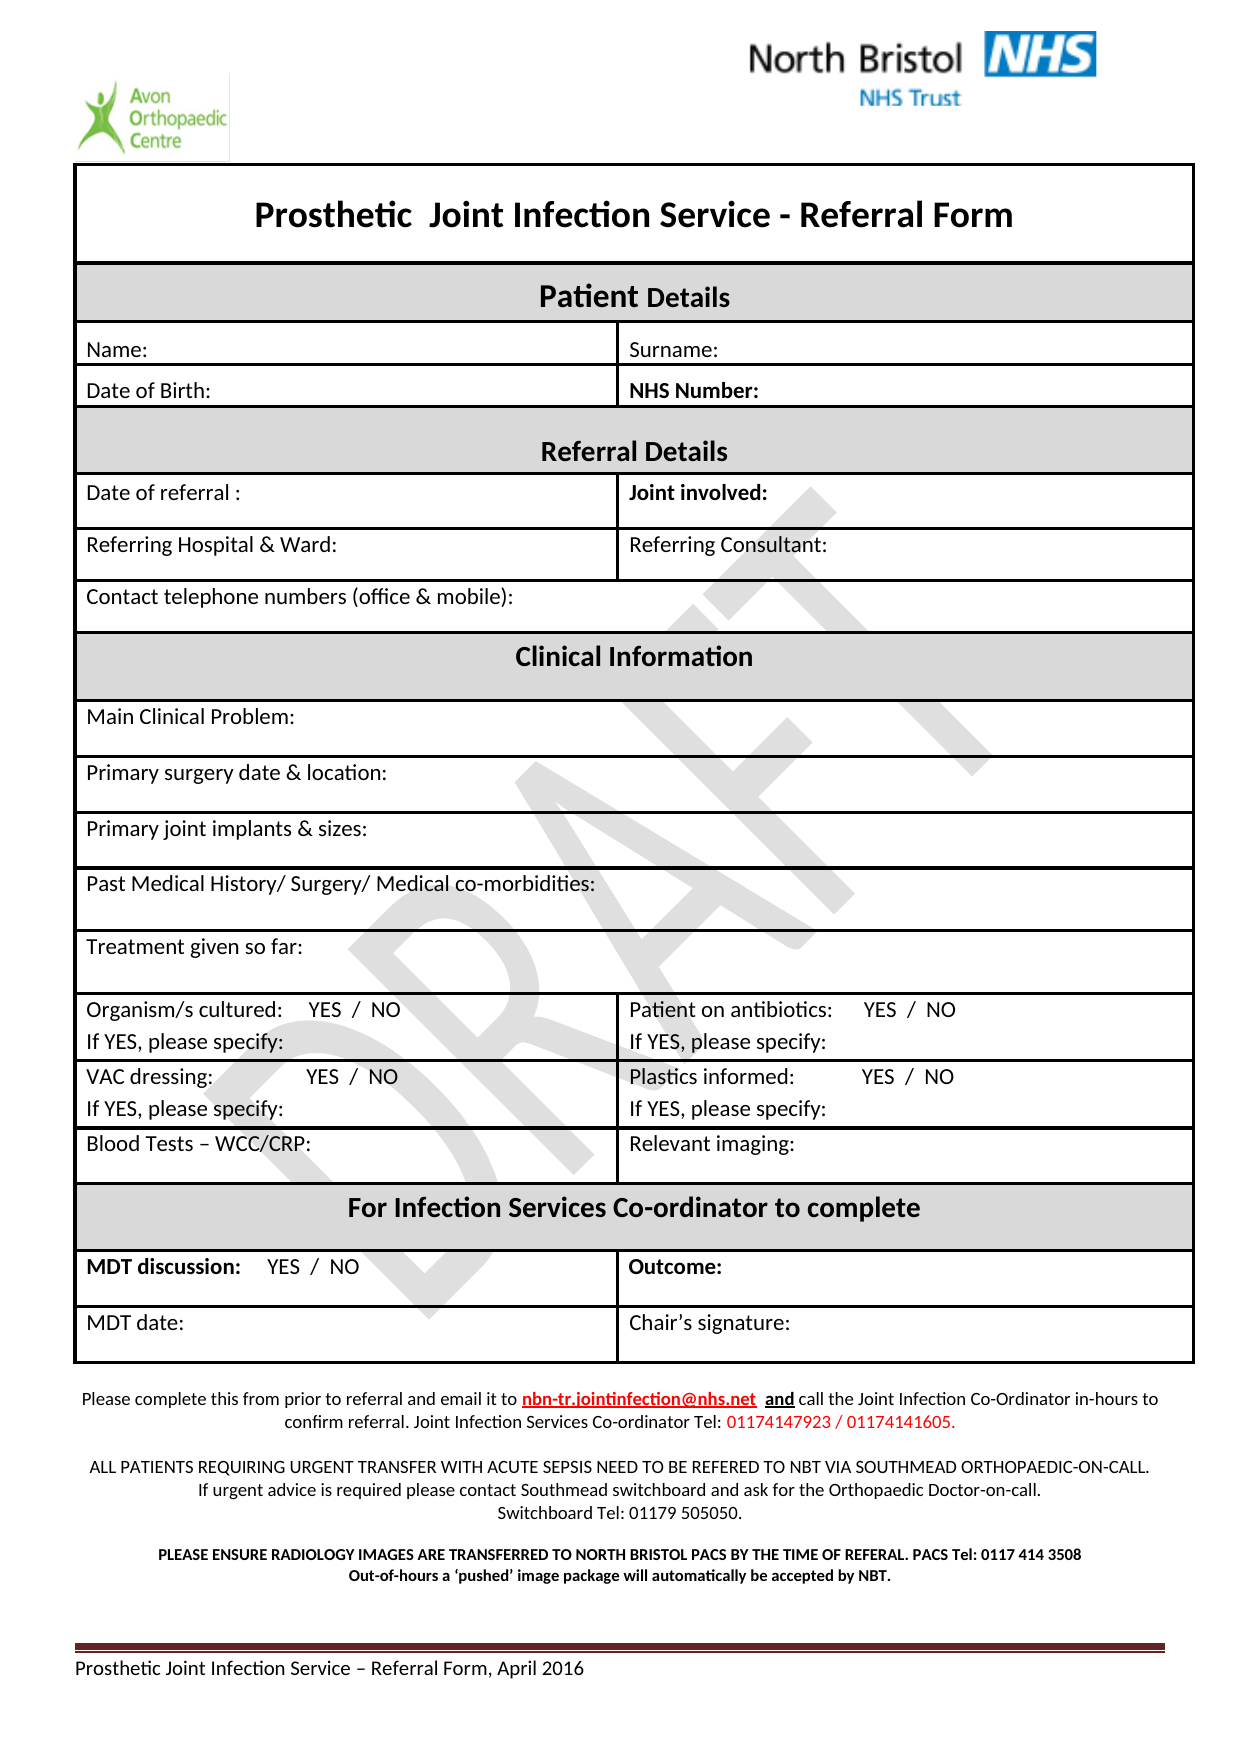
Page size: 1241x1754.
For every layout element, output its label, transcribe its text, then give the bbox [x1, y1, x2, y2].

table_cell Primary surgery date & location: [77, 758, 1192, 811]
table_cell Outcome: [619, 1252, 1192, 1305]
table_cell Patient Details [77, 265, 1192, 320]
table_cell Primary joint implants & sizes: [77, 814, 618, 866]
table_cell Referral Details [77, 408, 1192, 472]
table_cell [618, 870, 1192, 929]
table_cell Past Medical History/ Surgery/ Medical co-morbidities: [77, 870, 618, 929]
text Please complete this from prior to referral and email it to nbn-tr.jointinfection@nhs.net and call the Joint Infection Co-Ordinator in-hours to confirm referral. Joint Infection Services Co-ordinator Tel: 01174147923 / 01174141605. [75, 1387, 1165, 1433]
table_cell Surname: [619, 323, 1192, 363]
table_cell [618, 932, 1192, 992]
picture [75, 73, 231, 163]
table_cell MDT date: [77, 1308, 616, 1361]
table_cell Chair’s signature: [619, 1308, 1192, 1361]
table_cell For Infection Services Co-ordinator to complete [77, 1185, 1192, 1249]
text PLEASE ENSURE RADIOLOGY IMAGES ARE TRANSFERRED TO NORTH BRISTOL PACS BY THE TIME OF REFERAL. PACS Tel: 0117 414 3508 [75, 1545, 1165, 1565]
table_cell Date of Birth: [77, 366, 616, 404]
table_cell NHS Number: [619, 366, 1192, 404]
table_cell Plastics informed: YES / NO If YES, please specify: [619, 1062, 1192, 1126]
table_cell [618, 582, 1192, 631]
table_cell Referring Hospital & Ward: [77, 530, 616, 579]
table_cell Treatment given so far: [77, 932, 618, 992]
table_cell Referring Consultant: [619, 530, 1192, 579]
table_cell VAC dressing: YES / NO If YES, please specify: [77, 1062, 616, 1126]
table_cell Relevant imaging: [619, 1130, 1192, 1182]
table_cell MDT discussion: YES / NO [77, 1252, 616, 1305]
text Switchboard Tel: 01179 505050. [75, 1501, 1165, 1524]
table_cell Joint involved: [619, 475, 1192, 527]
table_cell Name: [77, 323, 616, 363]
table_cell Clinical Information [77, 634, 1192, 699]
table_cell [618, 814, 1192, 866]
table_header Prosthetic Joint Infection Service - Referral Form [77, 166, 1192, 261]
table_cell Main Clinical Problem: [77, 702, 1192, 755]
table_cell Date of referral : [77, 475, 616, 527]
table_cell Contact telephone numbers (office & mobile): [77, 582, 618, 631]
text If urgent advice is required please contact Southmead switchboard and ask for the Orthopaedic Doctor-on-call. [75, 1478, 1165, 1501]
text Out-of-hours a ‘pushed’ image package will automatically be accepted by NBT. [75, 1565, 1165, 1585]
text ALL PATIENTS REQUIRING URGENT TRANSFER WITH ACUTE SEPSIS NEED TO BE REFERED TO NBT VIA SOUTHMEAD ORTHOPAEDIC-ON-CALL. [75, 1456, 1165, 1478]
table_cell Blood Tests – WCC/CRP: [77, 1130, 616, 1182]
table_cell Organism/s cultured: YES / NO If YES, please specify: [77, 995, 616, 1059]
table_cell Patient on antibiotics: YES / NO If YES, please specify: [619, 995, 1192, 1059]
